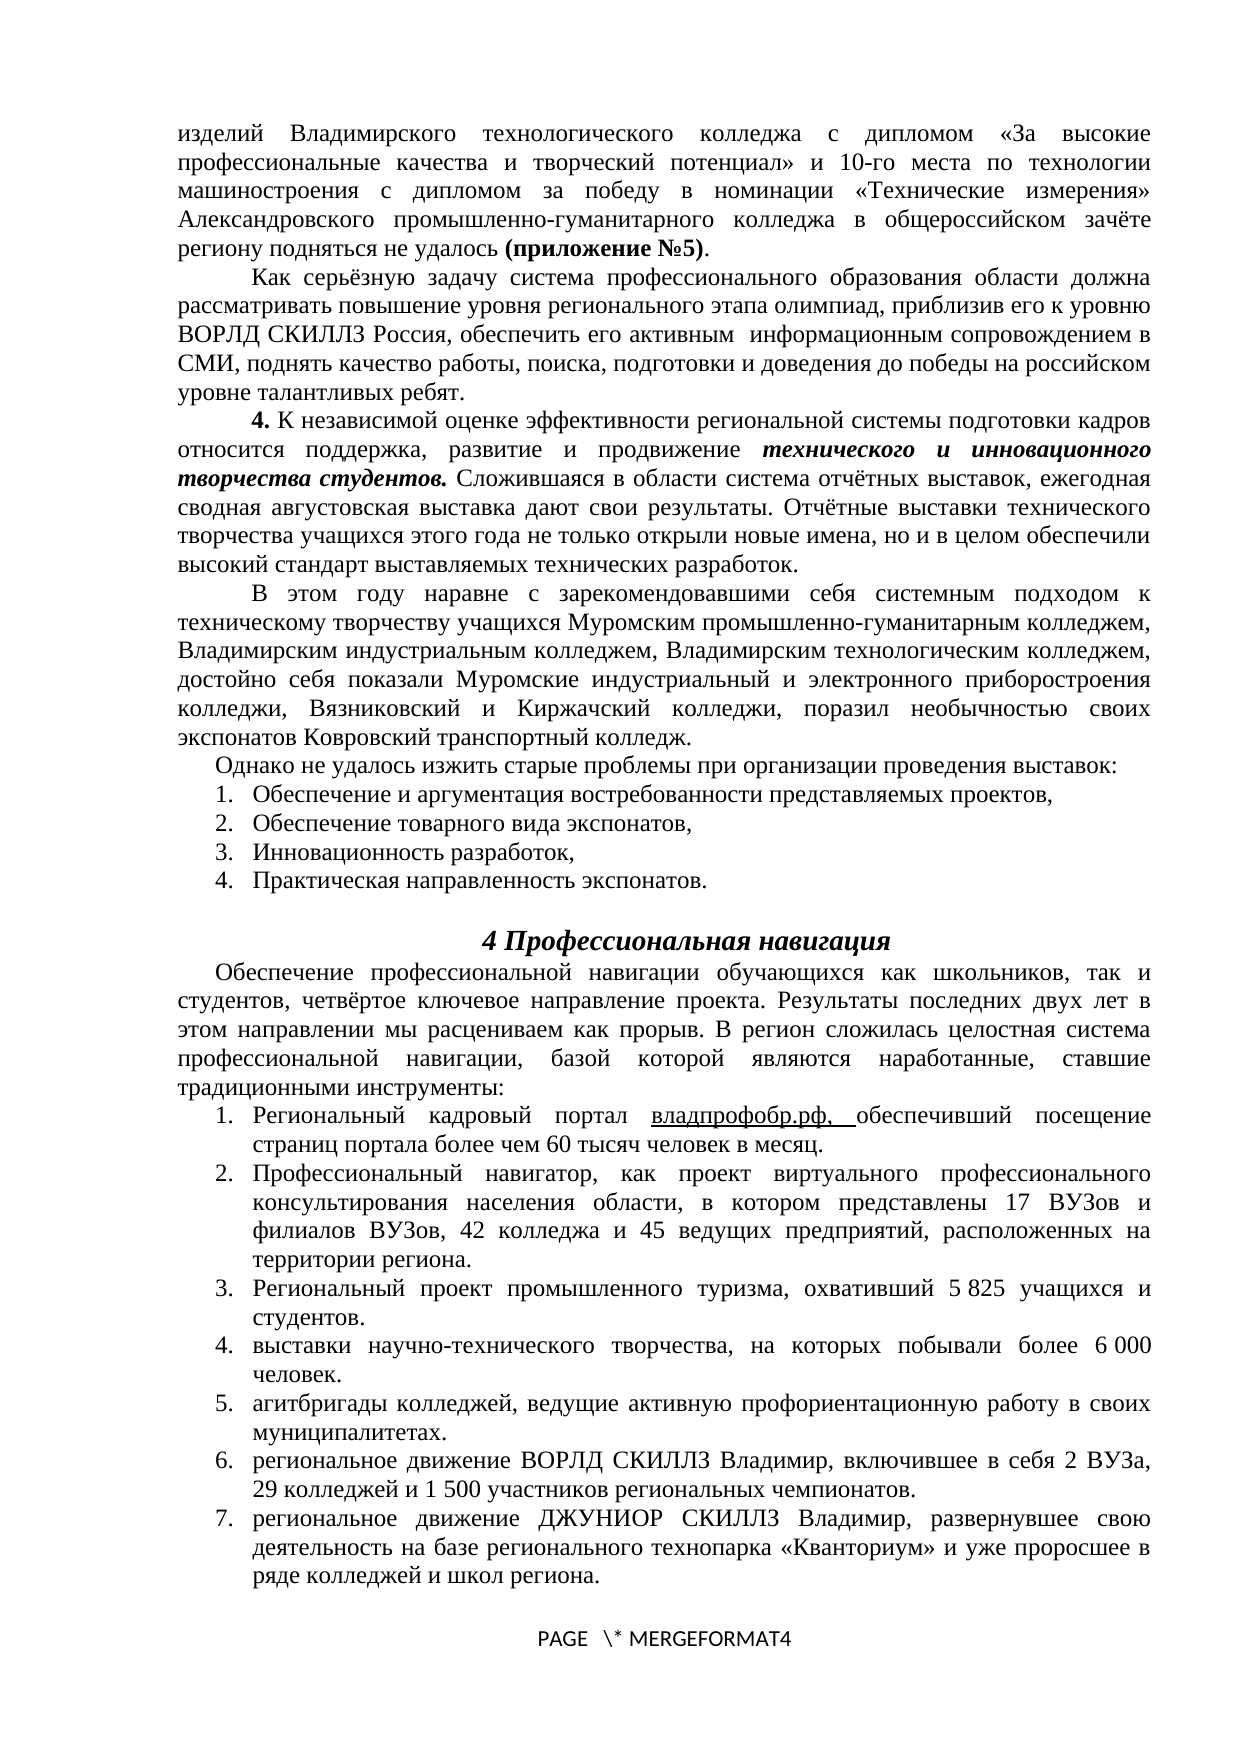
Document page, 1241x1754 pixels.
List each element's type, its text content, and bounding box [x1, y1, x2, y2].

text 4. К независимой оценке эффективности региональной системы подготовки кадров относится поддержка, развитие и продвижение технического и инновационного творчества студентов. Сложившаяся в области система отчётных выставок, ежегодная сводная августовская выставка дают свои результаты. Отчётные выставки технического творчества учащихся этого года не только открыли новые имена, но и в целом обеспечили высокий стандарт выставляемых технических разработок. [177, 406, 1152, 578]
list Региональный проект промышленного туризма, охвативший 5 825 учащихся и студентов. [215, 1273, 1152, 1330]
list агитбригады колледжей, ведущие активную профориентационную работу в своих муниципалитетах. [215, 1388, 1152, 1445]
text Однако не удалось изжить старые проблемы при организации проведения выставок: [177, 751, 1152, 779]
list региональное движение ДЖУНИОР СКИЛЛЗ Владимир, развернувшее свою деятельность на базе регионального технопарка «Кванториум» и уже проросшее в ряде колледжей и школ региона. [215, 1503, 1152, 1589]
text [177, 118, 1152, 262]
list Обеспечение и аргументация востребованности представляемых проектов, [215, 779, 1152, 808]
list Практическая направленность экспонатов. [215, 866, 1152, 894]
list Региональный кадровый портал владпрофобр.рф, обеспечивший посещение страниц портала более чем 60 тысяч человек в месяц. [215, 1100, 1152, 1158]
list выставки научно-технического творчества, на которых побывали более 6 000 человек. [215, 1330, 1152, 1388]
list региональное движение ВОРЛД СКИЛЛЗ Владимир, включившее в себя 2 ВУЗа, 29 колледжей и 1 500 участников региональных чемпионатов. [215, 1445, 1152, 1503]
text В этом году наравне с зарекомендовавшими себя системным подходом к техническому творчеству учащихся Муромским промышленно-гуманитарным колледжем, Владимирским индустриальным колледжем, Владимирским технологическим колледжем, достойно себя показали Муромские индустриальный и электронного приборостроения колледжи, Вязниковский и Киржачский колледжи, поразил необычностью своих экспонатов Ковровский транспортный колледж. [177, 578, 1152, 751]
text 4 Профессиональная навигация [177, 923, 1152, 957]
list Профессиональный навигатор, как проект виртуального профессионального консультирования населения области, в котором представлены 17 ВУЗов и филиалов ВУЗов, 42 колледжа и 45 ведущих предприятий, расположенных на территории региона. [215, 1158, 1152, 1273]
text Обеспечение профессиональной навигации обучающихся как школьников, так и студентов, четвёртое ключевое направление проекта. Результаты последних двух лет в этом направлении мы расцениваем как прорыв. В регион сложилась целостная система профессиональной навигации, базой которой являются наработанные, ставшие традиционными инструменты: [177, 957, 1152, 1100]
list Обеспечение товарного вида экспонатов, [215, 808, 1152, 837]
text Как серьёзную задачу система профессионального образования области должна рассматривать повышение уровня регионального этапа олимпиад, приблизив его к уровню ВОРЛД СКИЛЛЗ Россия, обеспечить его активным информационным сопровождением в СМИ, поднять качество работы, поиска, подготовки и доведения до победы на российском уровне талантливых ребят. [177, 262, 1152, 406]
list Инновационность разработок, [215, 837, 1152, 866]
